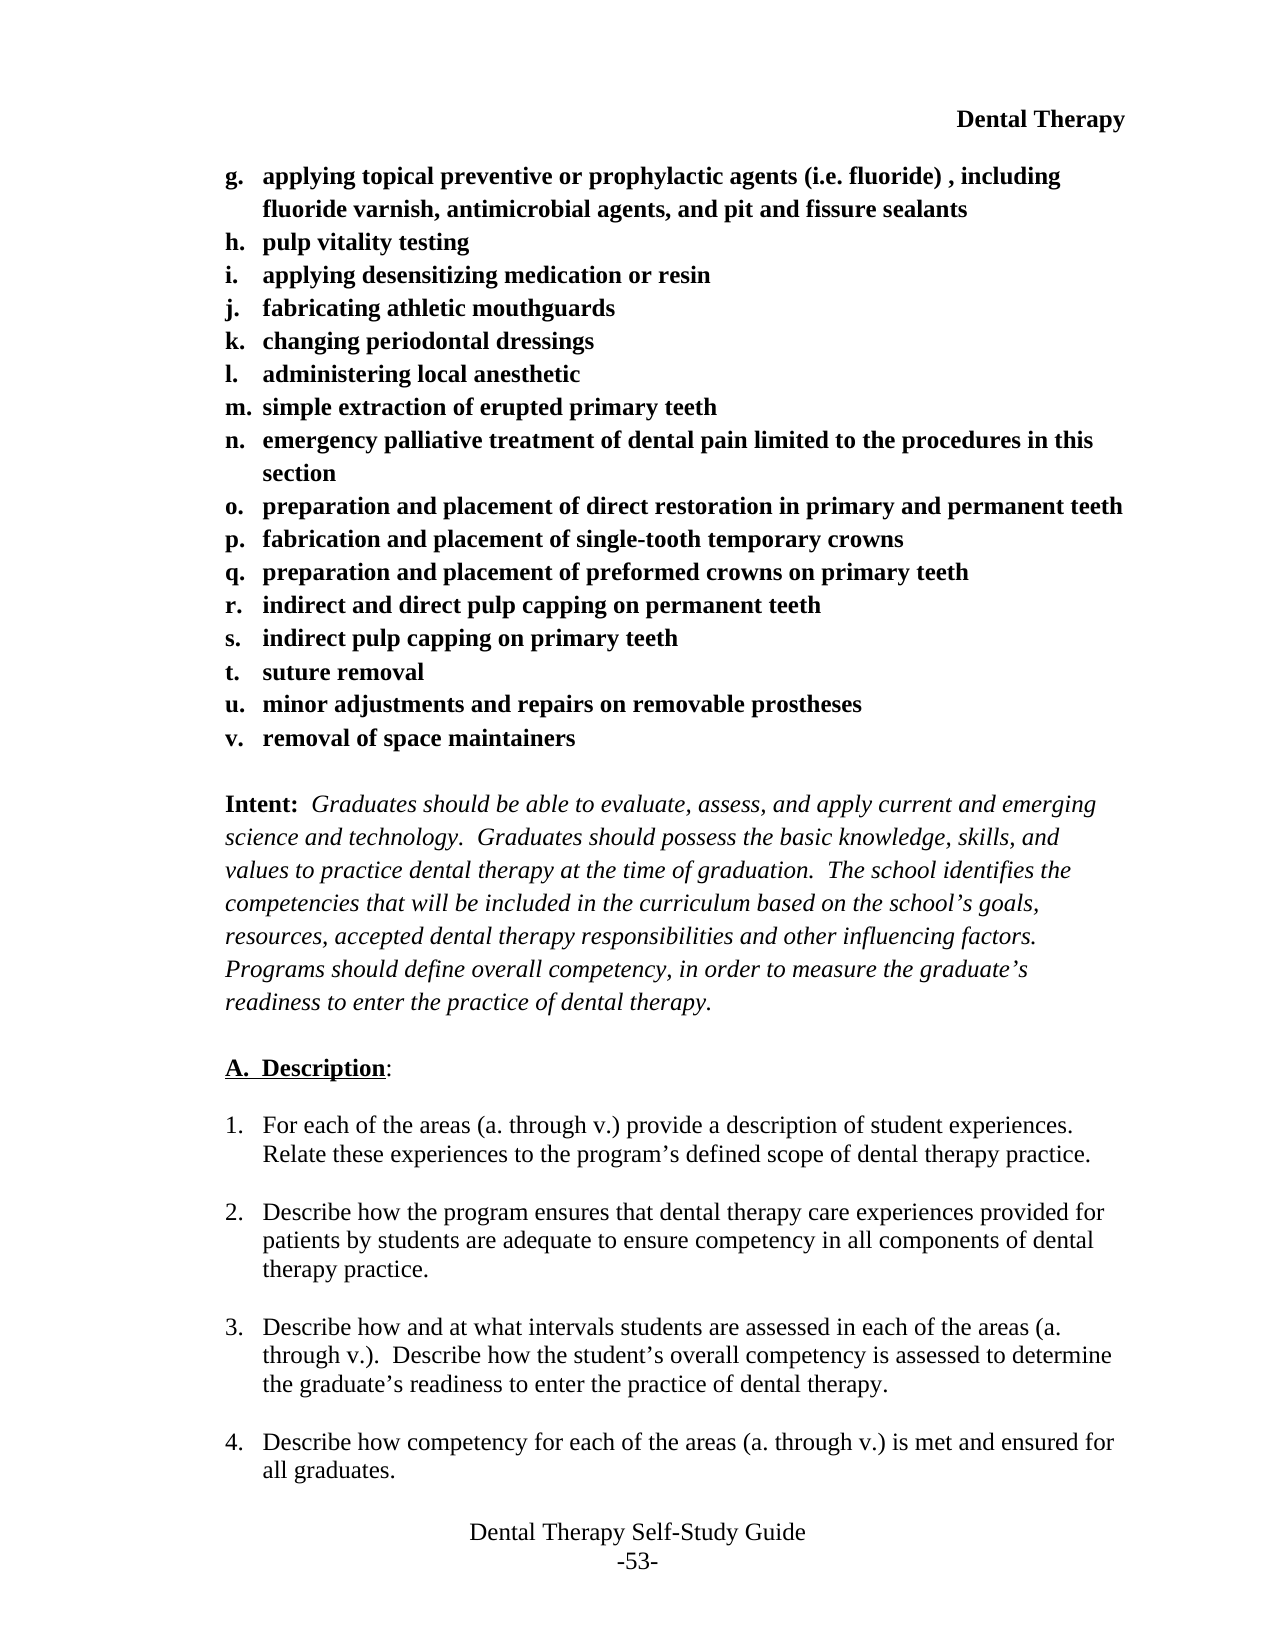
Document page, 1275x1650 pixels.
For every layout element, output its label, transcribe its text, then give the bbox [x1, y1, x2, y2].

list indirect pulp capping on primary teeth [225, 623, 1125, 652]
list applying desensitizing medication or resin [225, 260, 1125, 289]
list Describe how the program ensures that dental therapy care experiences provided for patients by students are adequate to ensure competency in all components of dental therapy practice. [225, 1197, 1125, 1283]
list pulp vitality testing [225, 227, 1125, 256]
list fabrication and placement of single-tooth temporary crowns [225, 524, 1125, 553]
list removal of space maintainers [225, 723, 1125, 751]
list suture removal [225, 657, 1125, 685]
list Describe how and at what intervals students are assessed in each of the areas (a. through v.). Describe how the student’s overall competency is assessed to determine the graduate’s readiness to enter the practice of dental therapy. [225, 1312, 1125, 1398]
text A. Description: [150, 1053, 1125, 1082]
list emergency palliative treatment of dental pain limited to the procedures in this section [225, 425, 1125, 487]
list applying topical preventive or prophylactic agents (i.e. fluoride) , including fluoride varnish, antimicrobial agents, and pit and fissure sealants [225, 161, 1125, 223]
list indirect and direct pulp capping on permanent teeth [225, 591, 1125, 619]
list simple extraction of erupted primary teeth [225, 392, 1125, 421]
list administering local anesthetic [225, 359, 1125, 388]
list preparation and placement of preformed crowns on primary teeth [225, 557, 1125, 586]
list changing periodontal dressings [225, 326, 1125, 355]
text Intent: Graduates should be able to evaluate, assess, and apply current and emerging science and technology. Graduates should possess the basic knowledge, skills, and values to practice dental therapy at the time of graduation. The school identifies the competencies that will be included in the curriculum based on the school’s goals, resources, accepted dental therapy responsibilities and other influencing factors. Programs should define overall competency, in order to measure the graduate’s readiness to enter the practice of dental therapy. [225, 789, 1125, 1016]
list For each of the areas (a. through v.) provide a description of student experiences. Relate these experiences to the program’s defined scope of dental therapy practice. [225, 1110, 1125, 1168]
list fabricating athletic mouthguards [225, 293, 1125, 322]
list preparation and placement of direct restoration in primary and permanent teeth [225, 491, 1125, 520]
list minor adjustments and repairs on removable prostheses [225, 689, 1125, 718]
list Describe how competency for each of the areas (a. through v.) is met and ensured for all graduates. [225, 1427, 1125, 1484]
